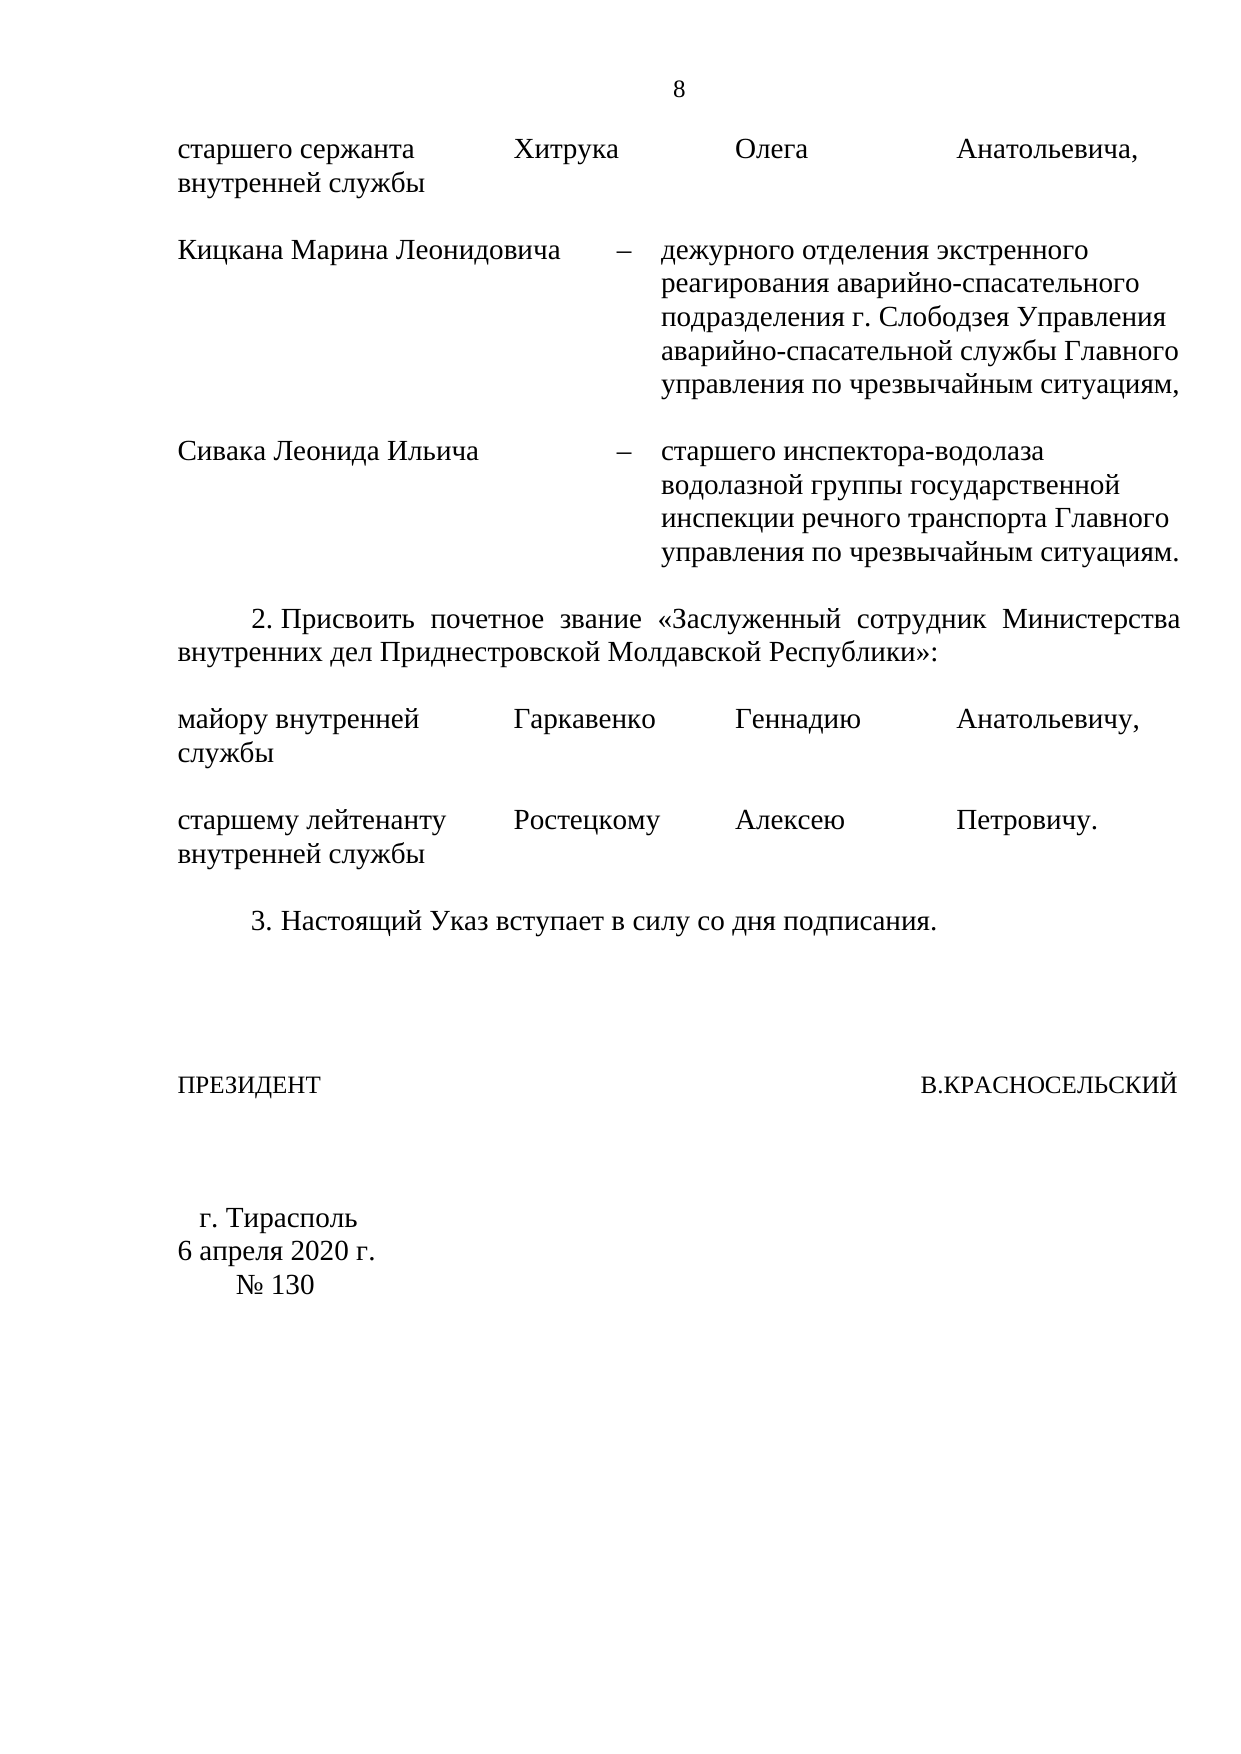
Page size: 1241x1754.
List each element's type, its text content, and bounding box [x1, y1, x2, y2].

table_cell дежурного отделения экстренного реагирования аварийно-спасательного подразделения г. Слободзея Управления аварийно-спасательной службы Главного управления по чрезвычайным ситуациям, [650, 232, 1196, 433]
list Настоящий Указ вступает в силу со дня подписания. [177, 903, 1181, 936]
table_header майору внутренней службы [166, 702, 502, 802]
list Присвоить почетное звание «Заслуженный сотрудник Министерства внутренних дел Приднестровской Молдавской Республики»: [177, 601, 1181, 668]
table_cell Анатольевича, [945, 131, 1196, 232]
table_cell – [605, 433, 649, 567]
text ПРЕЗИДЕНТ В.КРАСНОСЕЛЬСКИЙ [177, 1071, 1181, 1099]
text 6 апреля 2020 г. [177, 1233, 1181, 1267]
table_cell Ростецкому [502, 802, 723, 869]
table_cell Петровичу. [945, 802, 1196, 869]
table_header Гаркавенко [502, 702, 723, 802]
table_cell старшему лейтенанту внутренней службы [166, 802, 502, 869]
table_cell Олега [724, 131, 945, 232]
text № 130 [177, 1267, 1181, 1301]
table_header Геннадию [724, 702, 945, 802]
table_cell Хитрука [502, 131, 723, 232]
table_cell Алексею [724, 802, 945, 869]
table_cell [166, 131, 502, 232]
table_cell Сивака Леонида Ильича [166, 433, 605, 567]
table_cell Кицкана Марина Леонидовича [166, 232, 605, 433]
table_cell – [605, 232, 649, 433]
table_cell старшего инспектора-водолаза водолазной группы государственной инспекции речного транспорта Главного управления по чрезвычайным ситуациям. [650, 433, 1196, 567]
table_header Анатольевичу, [945, 702, 1196, 802]
text г. Тирасполь [177, 1200, 1181, 1233]
